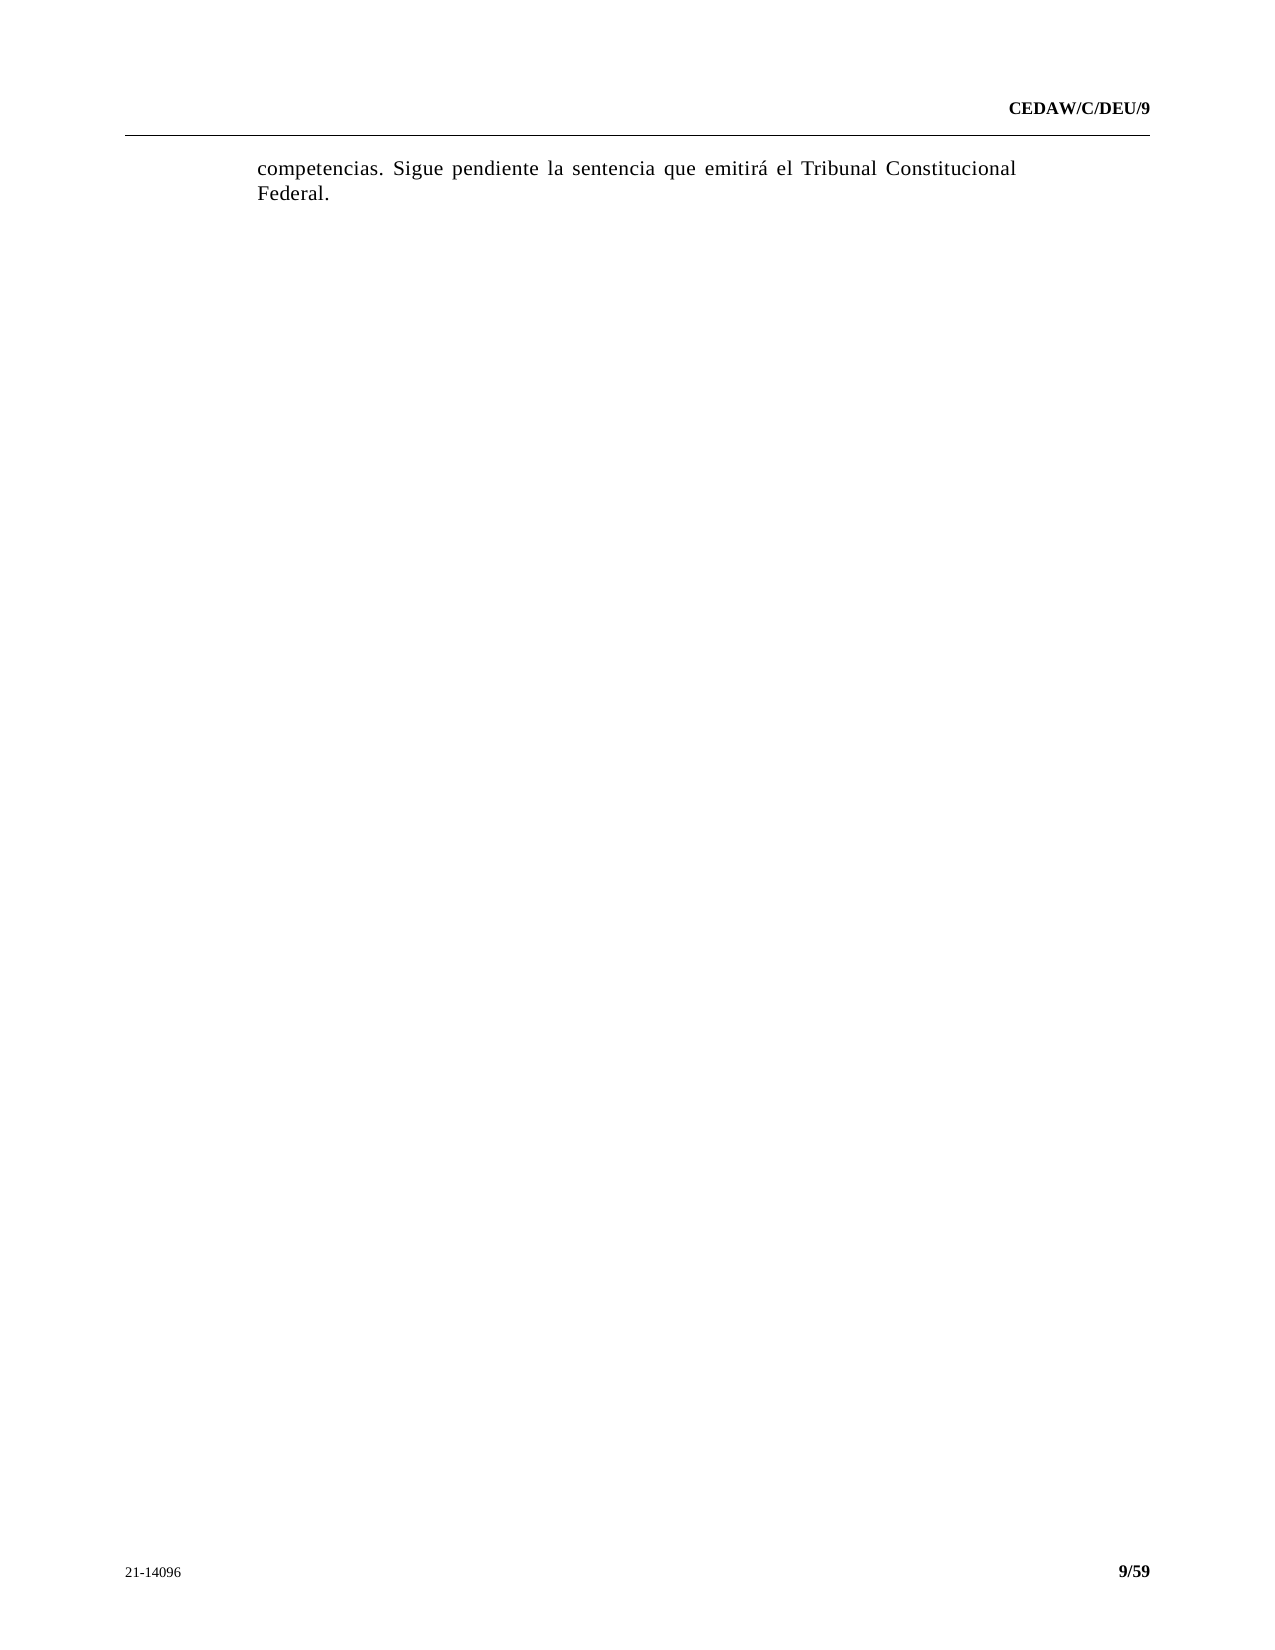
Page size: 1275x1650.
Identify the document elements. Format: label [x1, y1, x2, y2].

list [257, 156, 1018, 206]
